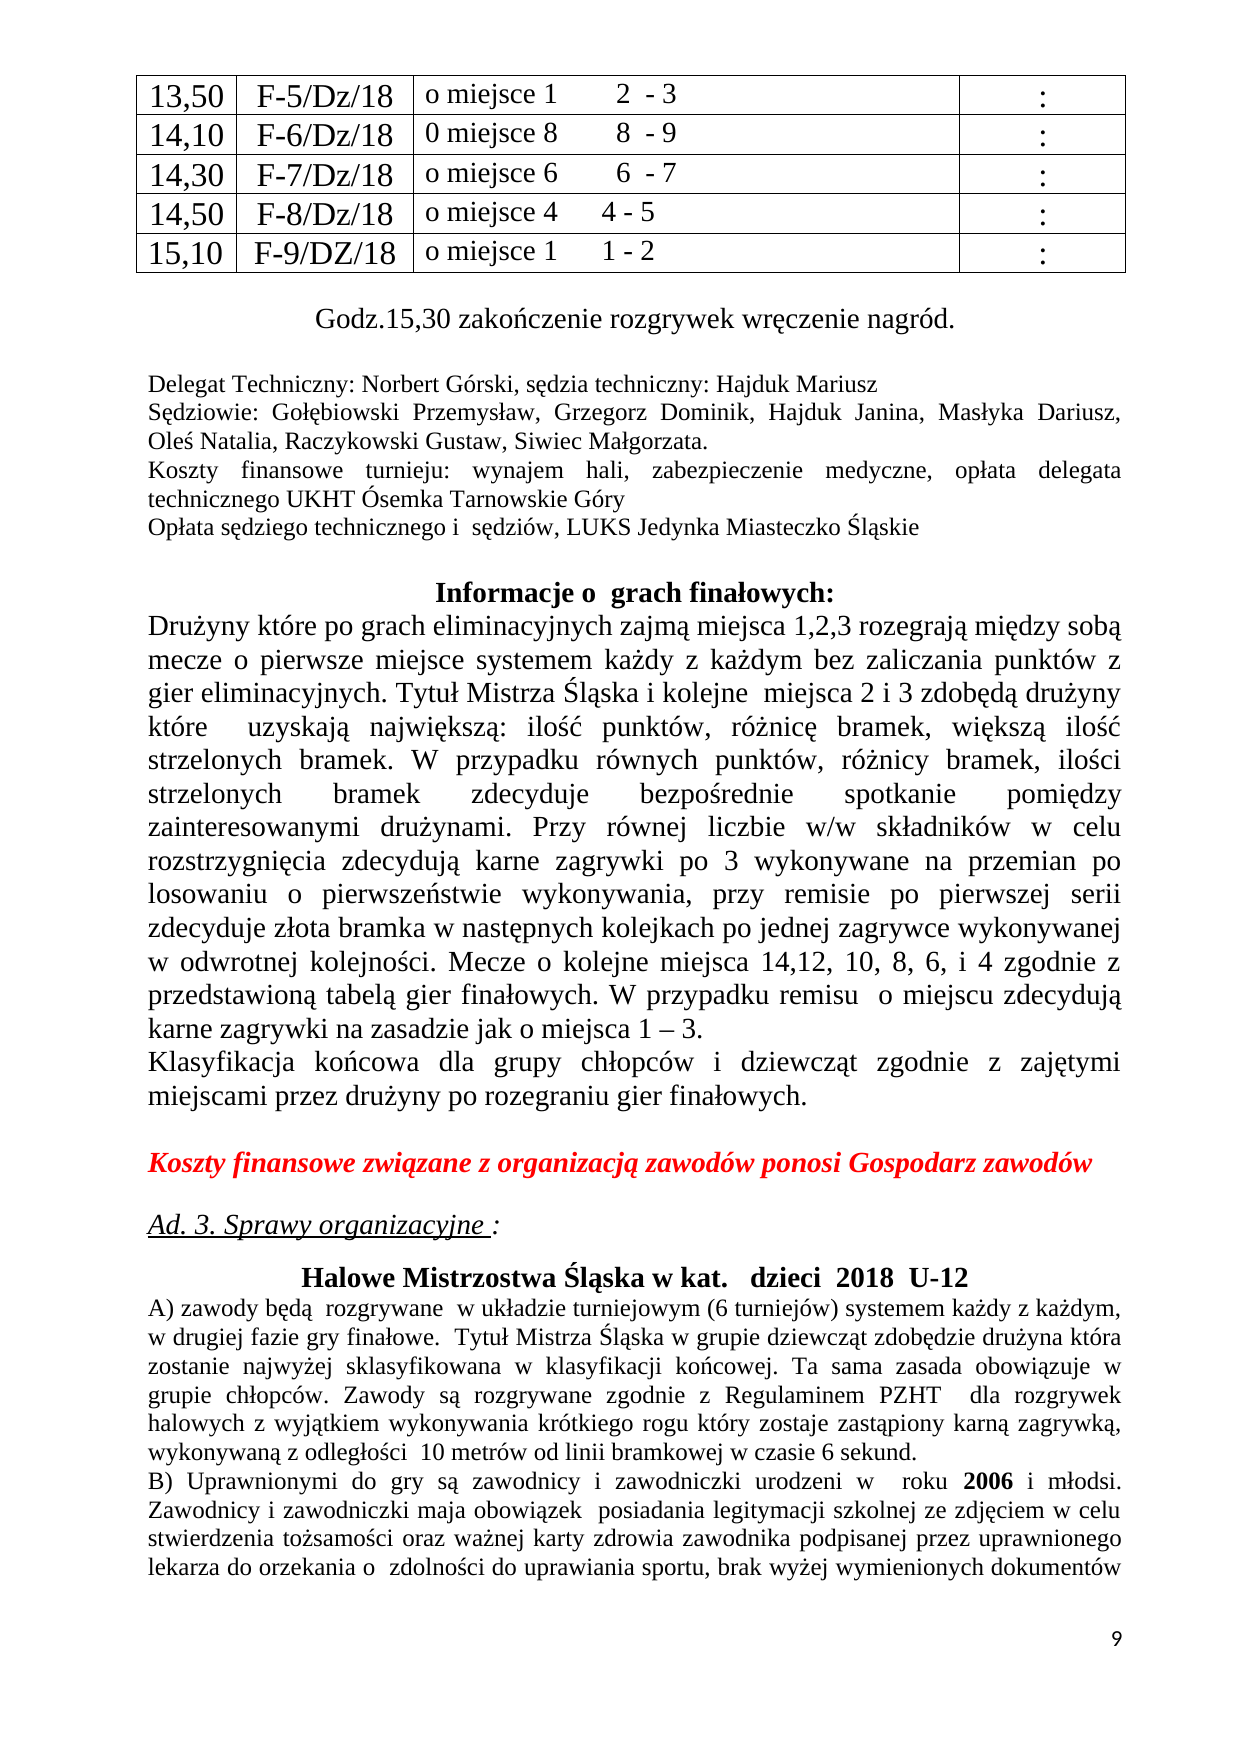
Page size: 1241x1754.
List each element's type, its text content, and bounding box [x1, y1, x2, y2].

text Koszty finansowe turnieju: wynajem hali, zabezpieczenie medyczne, opłata delegata technicznego UKHT Ósemka Tarnowskie Góry [148, 455, 1122, 512]
table_cell 15,10 [137, 234, 236, 272]
table_cell o miejsce 1 2 - 3 [414, 76, 959, 114]
table_cell F-5/Dz/18 [237, 76, 413, 114]
text Ad. 3. Sprawy organizacyjne : [148, 1207, 1122, 1241]
table_cell 0 miejsce 8 8 - 9 [414, 115, 959, 154]
table_cell 14,30 [137, 155, 236, 193]
text Klasyfikacja końcowa dla grupy chłopców i dziewcząt zgodnie z zajętymi miejscami przez drużyny po rozegraniu gier finałowych. [148, 1044, 1122, 1111]
table_cell : [960, 155, 1125, 193]
text A) zawody będą rozgrywane w układzie turniejowym (6 turniejów) systemem każdy z każdym, w drugiej fazie gry finałowe. Tytuł Mistrza Śląska w grupie dziewcząt zdobędzie drużyna która zostanie najwyżej sklasyfikowana w klasyfikacji końcowej. Ta sama zasada obowiązuje w grupie chłopców. Zawody są rozgrywane zgodnie z Regulaminem PZHT dla rozgrywek halowych z wyjątkiem wykonywania krótkiego rogu który zostaje zastąpiony karną zagrywką, wykonywaną z odległości 10 metrów od linii bramkowej w czasie 6 sekund. [148, 1293, 1122, 1466]
table_cell o miejsce 4 4 - 5 [414, 194, 959, 232]
table_cell : [960, 76, 1125, 114]
table_cell 14,10 [137, 115, 236, 154]
text Halowe Mistrzostwa Śląska w kat. dzieci 2018 U-12 [148, 1260, 1122, 1293]
text Drużyny które po grach eliminacyjnych zajmą miejsca 1,2,3 rozegrają między sobą mecze o pierwsze miejsce systemem każdy z każdym bez zaliczania punktów z gier eliminacyjnych. Tytuł Mistrza Śląska i kolejne miejsca 2 i 3 zdobędą drużyny które uzyskają największą: ilość punktów, różnicę bramek, większą ilość strzelonych bramek. W przypadku równych punktów, różnicy bramek, ilości strzelonych bramek zdecyduje bezpośrednie spotkanie pomiędzy zainteresowanymi drużynami. Przy równej liczbie w/w składników w celu rozstrzygnięcia zdecydują karne zagrywki po 3 wykonywane na przemian po losowaniu o pierwszeństwie wykonywania, przy remisie po pierwszej serii zdecyduje złota bramka w następnych kolejkach po jednej zagrywce wykonywanej w odwrotnej kolejności. Mecze o kolejne miejsca 14,12, 10, 8, 6, i 4 zgodnie z przedstawioną tabelą gier finałowych. W przypadku remisu o miejscu zdecydują karne zagrywki na zasadzie jak o miejsca 1 – 3. [148, 608, 1122, 1044]
table_cell F-7/Dz/18 [237, 155, 413, 193]
table_cell F-9/DZ/18 [237, 234, 413, 272]
text Opłata sędziego technicznego i sędziów, LUKS Jedynka Miasteczko Śląskie [148, 512, 1122, 541]
table_cell o miejsce 1 1 - 2 [414, 234, 959, 272]
text Informacje o grach finałowych: [148, 575, 1122, 608]
text Godz.15,30 zakończenie rozgrywek wręczenie nagród. [148, 302, 1122, 335]
text Delegat Techniczny: Norbert Górski, sędzia techniczny: Hajduk Mariusz [148, 369, 1122, 397]
text Koszty finansowe związane z organizacją zawodów ponosi Gospodarz zawodów [148, 1145, 1122, 1178]
table_cell 14,50 [137, 194, 236, 232]
table_cell F-6/Dz/18 [237, 115, 413, 154]
text Sędziowie: Gołębiowski Przemysław, Grzegorz Dominik, Hajduk Janina, Masłyka Dariusz, Oleś Natalia, Raczykowski Gustaw, Siwiec Małgorzata. [148, 397, 1122, 455]
table_cell o miejsce 6 6 - 7 [414, 155, 959, 193]
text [148, 1466, 1122, 1581]
table_cell 13,50 [137, 76, 236, 114]
table_cell F-8/Dz/18 [237, 194, 413, 232]
table_cell : [960, 115, 1125, 154]
table_cell : [960, 234, 1125, 272]
table_cell : [960, 194, 1125, 232]
